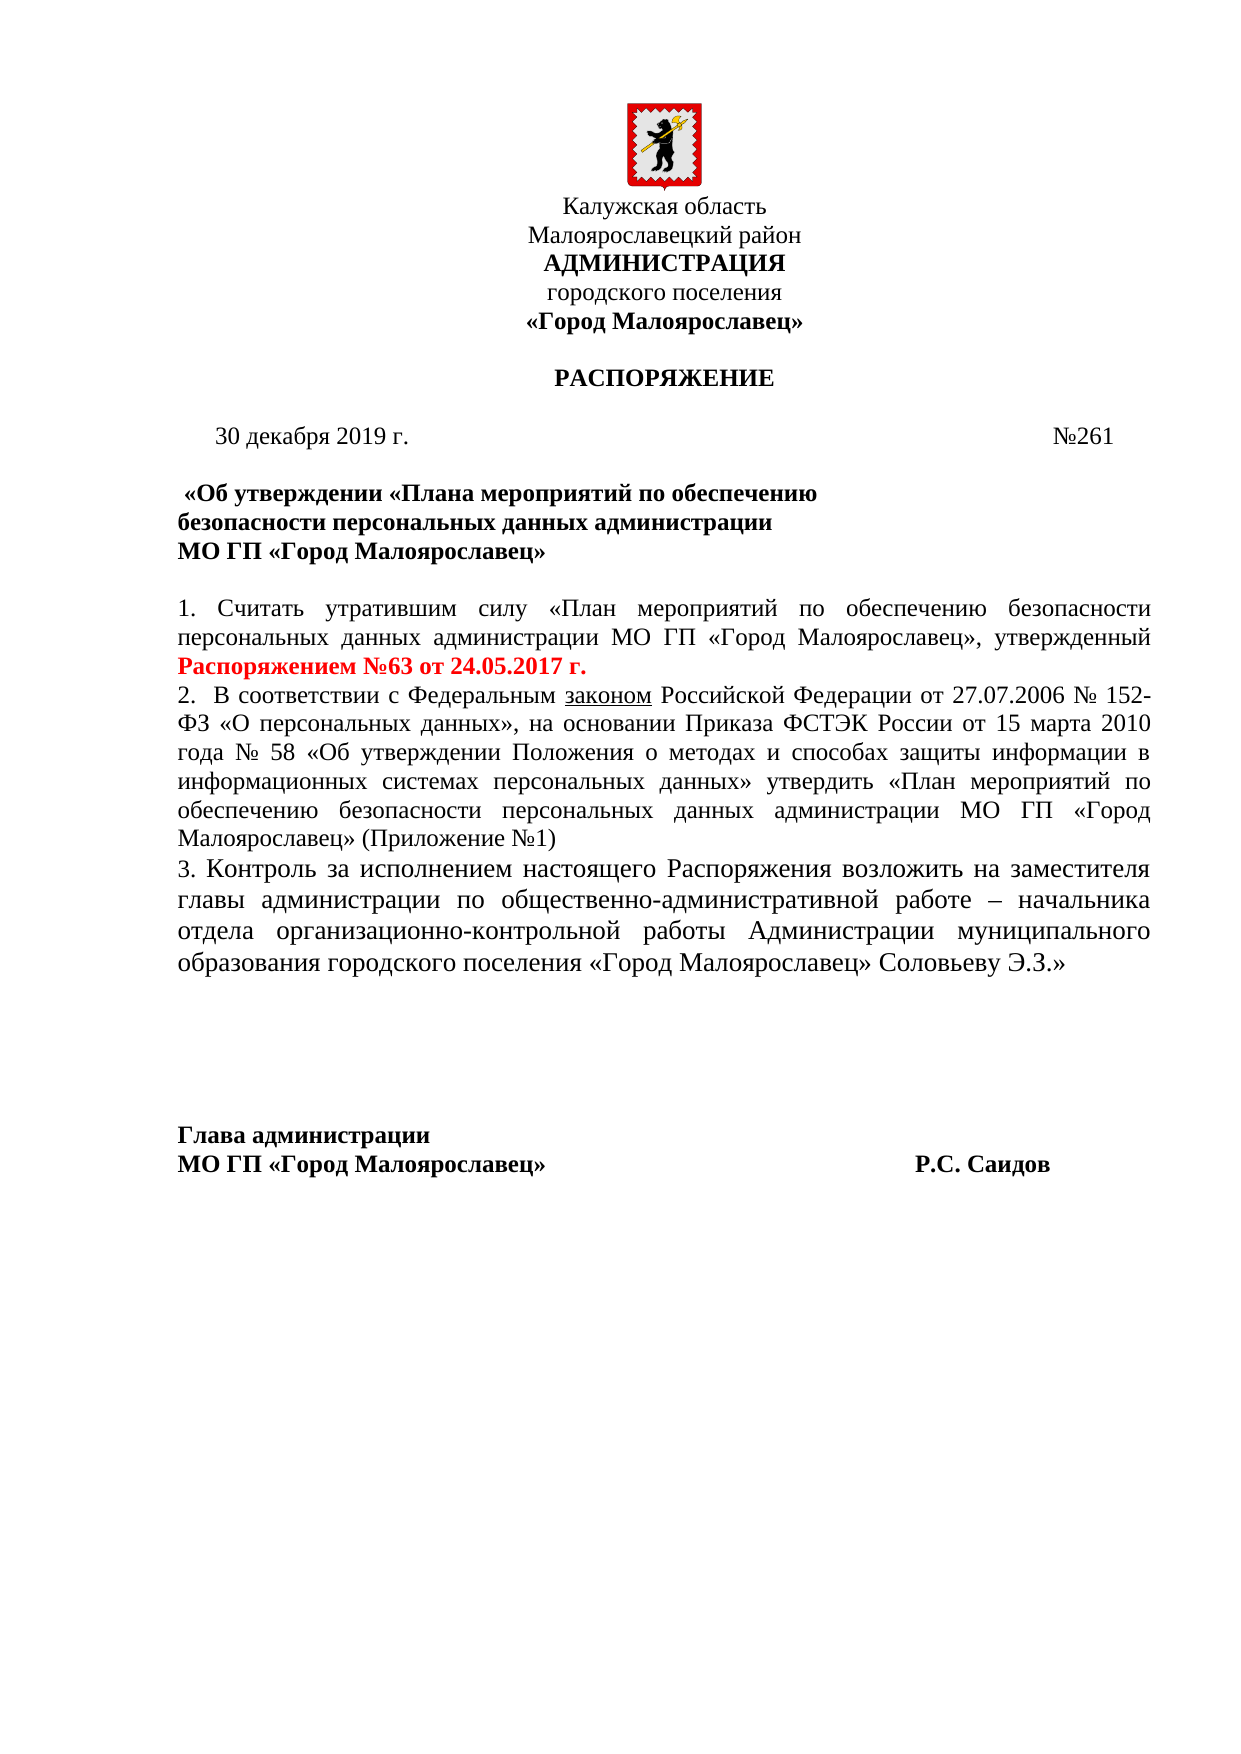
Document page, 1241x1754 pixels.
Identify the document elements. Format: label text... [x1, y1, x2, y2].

text Малоярославецкий район [177, 220, 1152, 248]
text «Об утверждении «Плана мероприятий по обеспечению [177, 478, 1152, 507]
text 1. Считать утратившим силу «План мероприятий по обеспечению безопасности персональных данных администрации МО ГП «Город Малоярославец», утвержденный Распоряжением №63 от 24.05.2017 г. [177, 593, 1152, 680]
text 30 декабря 2019 г. №261 [177, 421, 1152, 450]
text 2. В соответствии с Федеральным законом Российской Федерации от 27.07.2006 № 152-ФЗ «О персональных данных», на основании Приказа ФСТЭК России от 15 марта 2010 года № 58 «Об утверждении Положения о методах и способах защиты информации в информационных системах персональных данных» утвердить «План мероприятий по обеспечению безопасности персональных данных администрации МО ГП «Город Малоярославец» (Приложение №1) [177, 680, 1152, 852]
text МО ГП «Город Малоярославец» [177, 536, 1152, 565]
text РАСПОРЯЖЕНИЕ [177, 363, 1152, 392]
subtitle АДМИНИСТРАЦИЯ [177, 248, 1152, 277]
text 3. Контроль за исполнением настоящего Распоряжения возложить на заместителя главы администрации по общественно-административной работе – начальника отдела организационно-контрольной работы Администрации муниципального образования городского поселения «Город Малоярославец» Соловьеву Э.З.» [177, 852, 1152, 977]
subtitle «Город Малоярославец» [177, 306, 1152, 335]
text безопасности персональных данных администрации [177, 507, 1152, 536]
text Калужская область [177, 191, 1152, 220]
text городского поселения [177, 277, 1152, 306]
text МО ГП «Город Малоярославец» Р.С. Саидов [177, 1149, 1152, 1178]
text Глава администрации [177, 1121, 1152, 1149]
